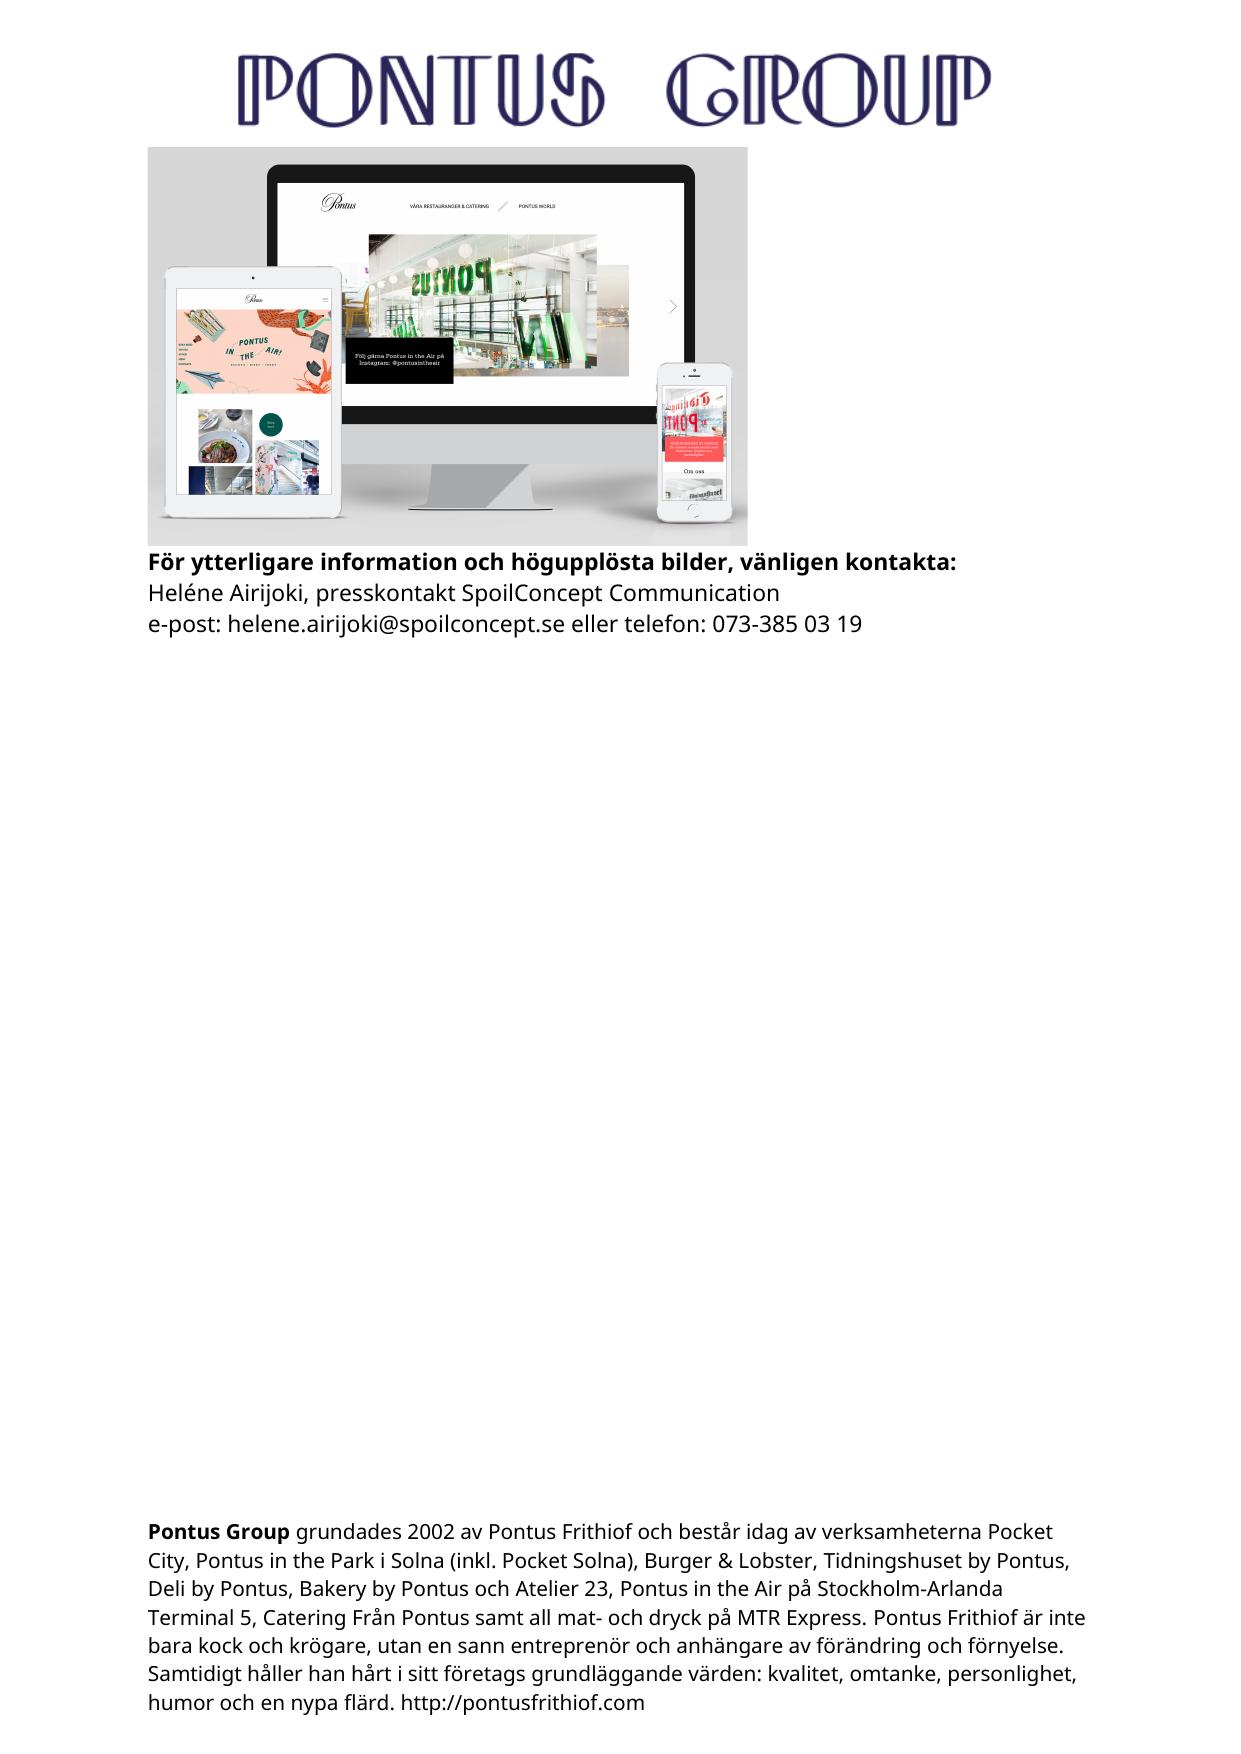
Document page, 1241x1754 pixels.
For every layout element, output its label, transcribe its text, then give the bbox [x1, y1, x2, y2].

picture [147, 47, 1010, 546]
text För ytterligare information och högupplösta bilder, vänligen kontakta: [148, 546, 1093, 577]
text Heléne Airijoki, presskontakt SpoilConcept Communication [148, 577, 1093, 608]
text e-post: helene.airijoki@spoilconcept.se eller telefon: 073-385 03 19 [148, 608, 1093, 639]
